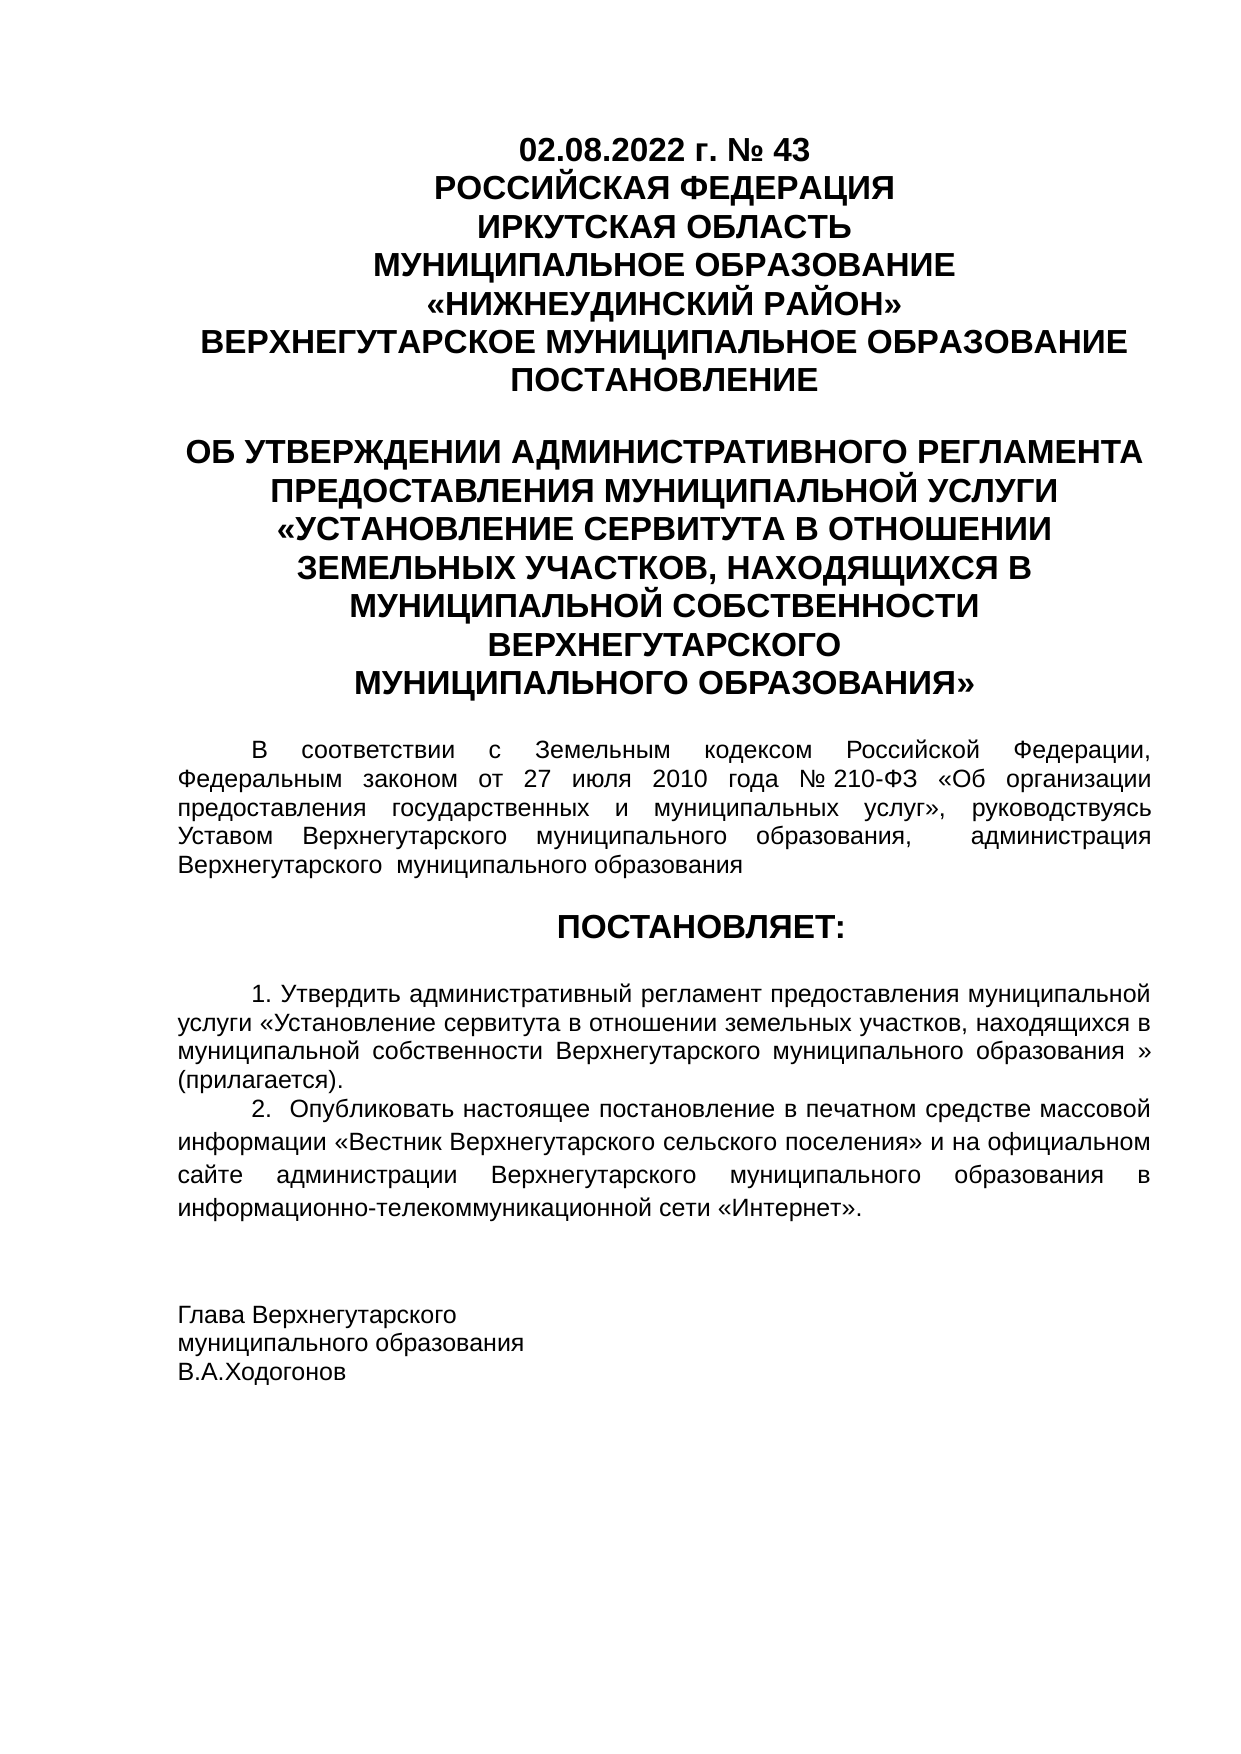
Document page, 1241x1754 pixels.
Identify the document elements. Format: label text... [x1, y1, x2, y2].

text Глава Верхнегутарского [177, 1300, 1152, 1328]
text ИРКУТСКАЯ ОБЛАСТЬ [177, 207, 1152, 245]
text 02.08.2022 г. № 43 [177, 130, 1152, 168]
text 2. Опубликовать настоящее постановление в печатном средстве массовой информации «Вестник Верхнегутарского сельского поселения» и на официальном сайте администрации Верхнегутарского муниципального образования в информационно-телекоммуникационной сети «Интернет». [177, 1094, 1152, 1222]
text МУНИЦИПАЛЬНОГО ОБРАЗОВАНИЯ» [177, 663, 1152, 701]
text «НИЖНЕУДИНСКИЙ РАЙОН» [177, 283, 1152, 322]
text ПОСТАНОВЛЯЕТ: [177, 907, 1152, 945]
text ОБ УТВЕРЖДЕНИИ АДМИНИСТРАТИВНОГО РЕГЛАМЕНТА ПРЕДОСТАВЛЕНИЯ МУНИЦИПАЛЬНОЙ УСЛУГИ «УСТАНОВЛЕНИЕ СЕРВИТУТА В ОТНОШЕНИИ ЗЕМЕЛЬНЫХ УЧАСТКОВ, НАХОДЯЩИХСЯ В МУНИЦИПАЛЬНОЙ СОБСТВЕННОСТИ ВЕРХНЕГУТАРСКОГО [177, 432, 1152, 663]
text В соответствии с Земельным кодексом Российской Федерации, Федеральным законом от 27 июля 2010 года № 210-ФЗ «Об организации предоставления государственных и муниципальных услуг», руководствуясь Уставом Верхнегутарского муниципального образования, администрация Верхнегутарского муниципального образования [177, 735, 1152, 879]
text МУНИЦИПАЛЬНОЕ ОБРАЗОВАНИЕ [177, 245, 1152, 283]
text В.А.Ходогонов [177, 1357, 1152, 1386]
text 1. Утвердить административный регламент предоставления муниципальной услуги «Установление сервитута в отношении земельных участков, находящихся в муниципальной собственности Верхнегутарского муниципального образования » (прилагается). [177, 979, 1152, 1094]
text муниципального образования [177, 1328, 1152, 1357]
text ВЕРХНЕГУТАРСКОЕ МУНИЦИПАЛЬНОЕ ОБРАЗОВАНИЕ [177, 322, 1152, 360]
text ПОСТАНОВЛЕНИЕ [177, 360, 1152, 399]
text РОССИЙСКАЯ ФЕДЕРАЦИЯ [177, 168, 1152, 207]
